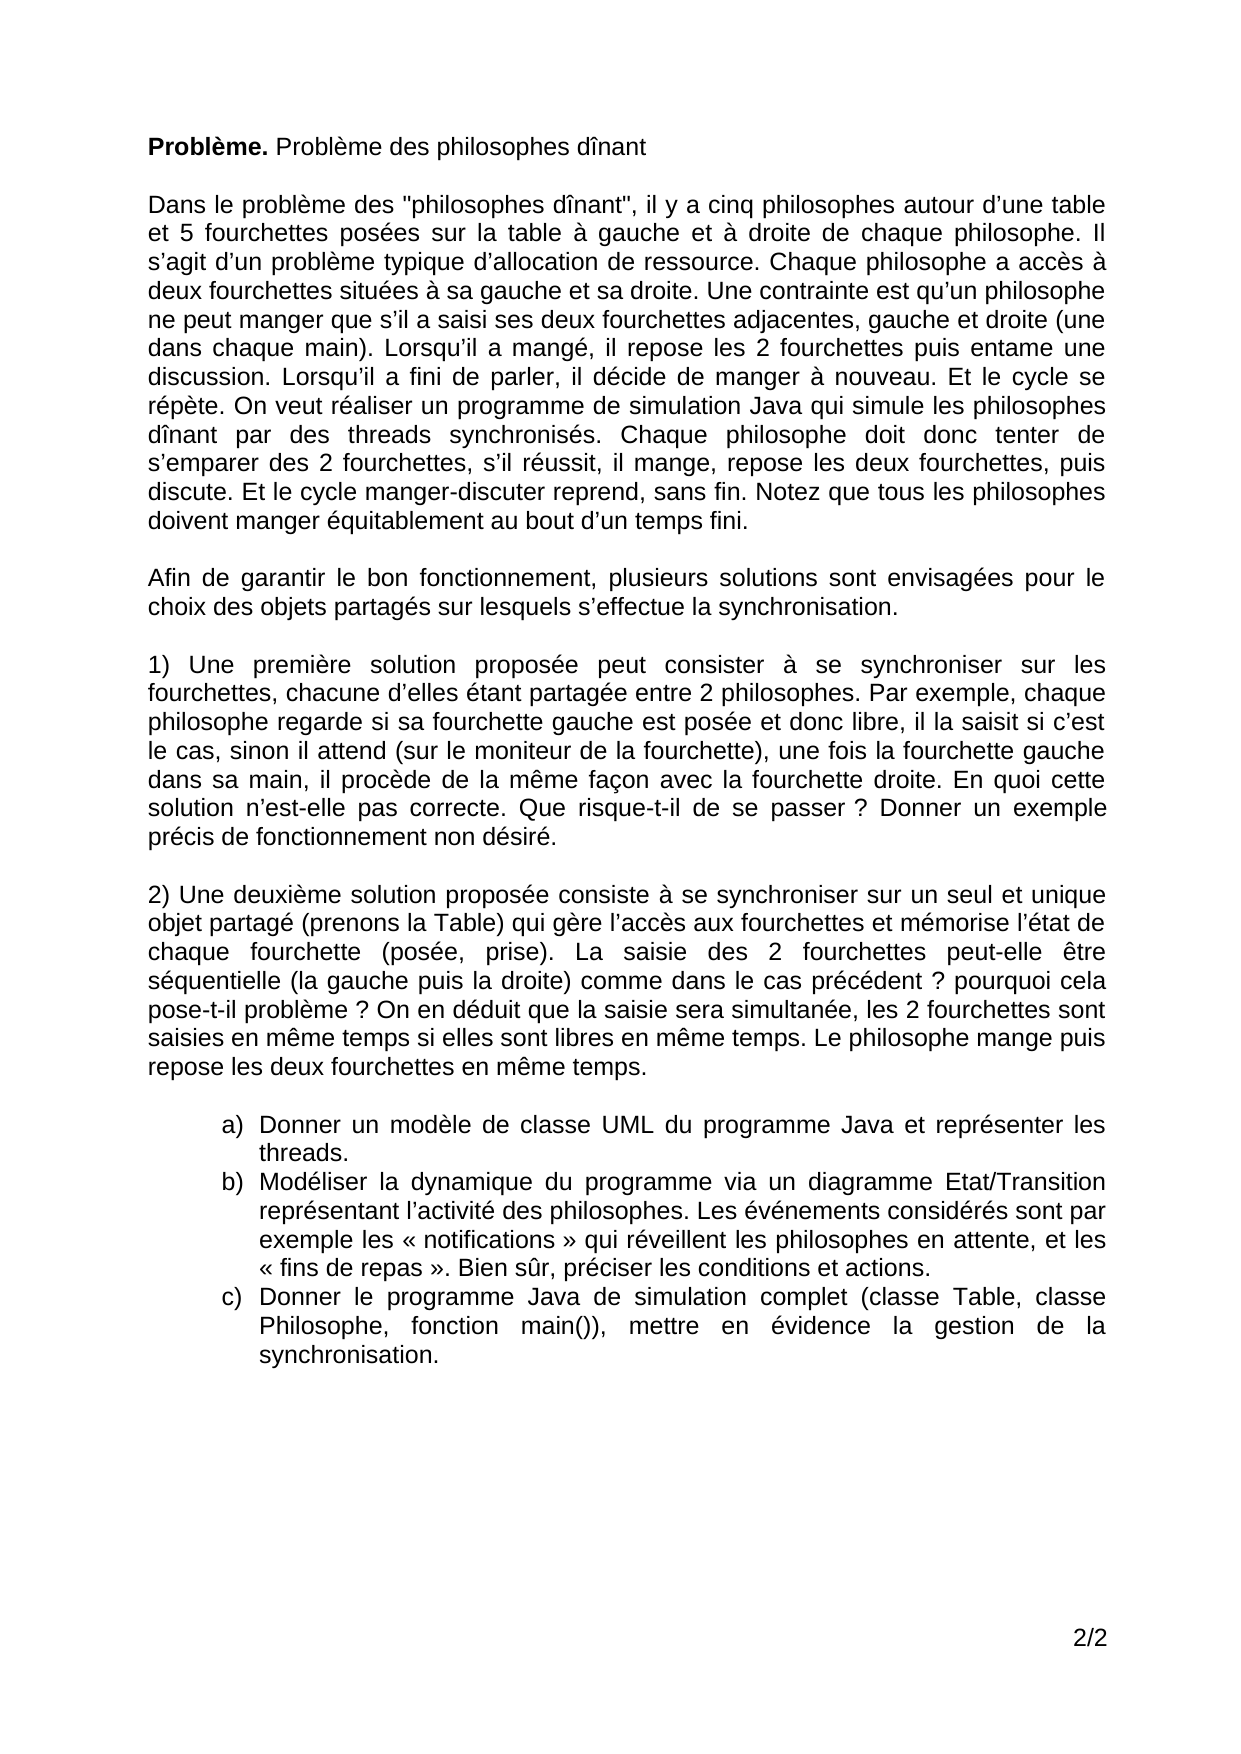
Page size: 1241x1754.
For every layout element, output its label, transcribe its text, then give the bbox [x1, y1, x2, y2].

list Donner le programme Java de simulation complet (classe Table, classe Philosophe, fonction main()), mettre en évidence la gestion de la synchronisation. [221, 1282, 1107, 1368]
text Afin de garantir le bon fonctionnement, plusieurs solutions sont envisagées pour le choix des objets partagés sur lesquels s’effectue la synchronisation. [148, 563, 1107, 621]
list Donner un modèle de classe UML du programme Java et représenter les threads. [221, 1110, 1107, 1167]
text Problème. Problème des philosophes dînant [148, 132, 1107, 161]
list Modéliser la dynamique du programme via un diagramme Etat/Transition représentant l’activité des philosophes. Les événements considérés sont par exemple les « notifications » qui réveillent les philosophes en attente, et les « fins de repas ». Bien sûr, préciser les conditions et actions. [221, 1167, 1107, 1282]
text Dans le problème des "philosophes dînant", il y a cinq philosophes autour d’une table et 5 fourchettes posées sur la table à gauche et à droite de chaque philosophe. Il s’agit d’un problème typique d’allocation de ressource. Chaque philosophe a accès à deux fourchettes situées à sa gauche et sa droite. Une contrainte est qu’un philosophe ne peut manger que s’il a saisi ses deux fourchettes adjacentes, gauche et droite (une dans chaque main). Lorsqu’il a mangé, il repose les 2 fourchettes puis entame une discussion. Lorsqu’il a fini de parler, il décide de manger à nouveau. Et le cycle se répète. On veut réaliser un programme de simulation Java qui simule les philosophes dînant par des threads synchronisés. Chaque philosophe doit donc tenter de s’emparer des 2 fourchettes, s’il réussit, il mange, repose les deux fourchettes, puis discute. Et le cycle manger-discuter reprend, sans fin. Notez que tous les philosophes doivent manger équitablement au bout d’un temps fini. [148, 190, 1107, 535]
text 1) Une première solution proposée peut consister à se synchroniser sur les fourchettes, chacune d’elles étant partagée entre 2 philosophes. Par exemple, chaque philosophe regarde si sa fourchette gauche est posée et donc libre, il la saisit si c’est le cas, sinon il attend (sur le moniteur de la fourchette), une fois la fourchette gauche dans sa main, il procède de la même façon avec la fourchette droite. En quoi cette solution n’est-elle pas correcte. Que risque-t-il de se passer ? Donner un exemple précis de fonctionnement non désiré. [148, 650, 1107, 851]
text 2) Une deuxième solution proposée consiste à se synchroniser sur un seul et unique objet partagé (prenons la Table) qui gère l’accès aux fourchettes et mémorise l’état de chaque fourchette (posée, prise). La saisie des 2 fourchettes peut-elle être séquentielle (la gauche puis la droite) comme dans le cas précédent ? pourquoi cela pose-t-il problème ? On en déduit que la saisie sera simultanée, les 2 fourchettes sont saisies en même temps si elles sont libres en même temps. Le philosophe mange puis repose les deux fourchettes en même temps. [148, 880, 1107, 1081]
